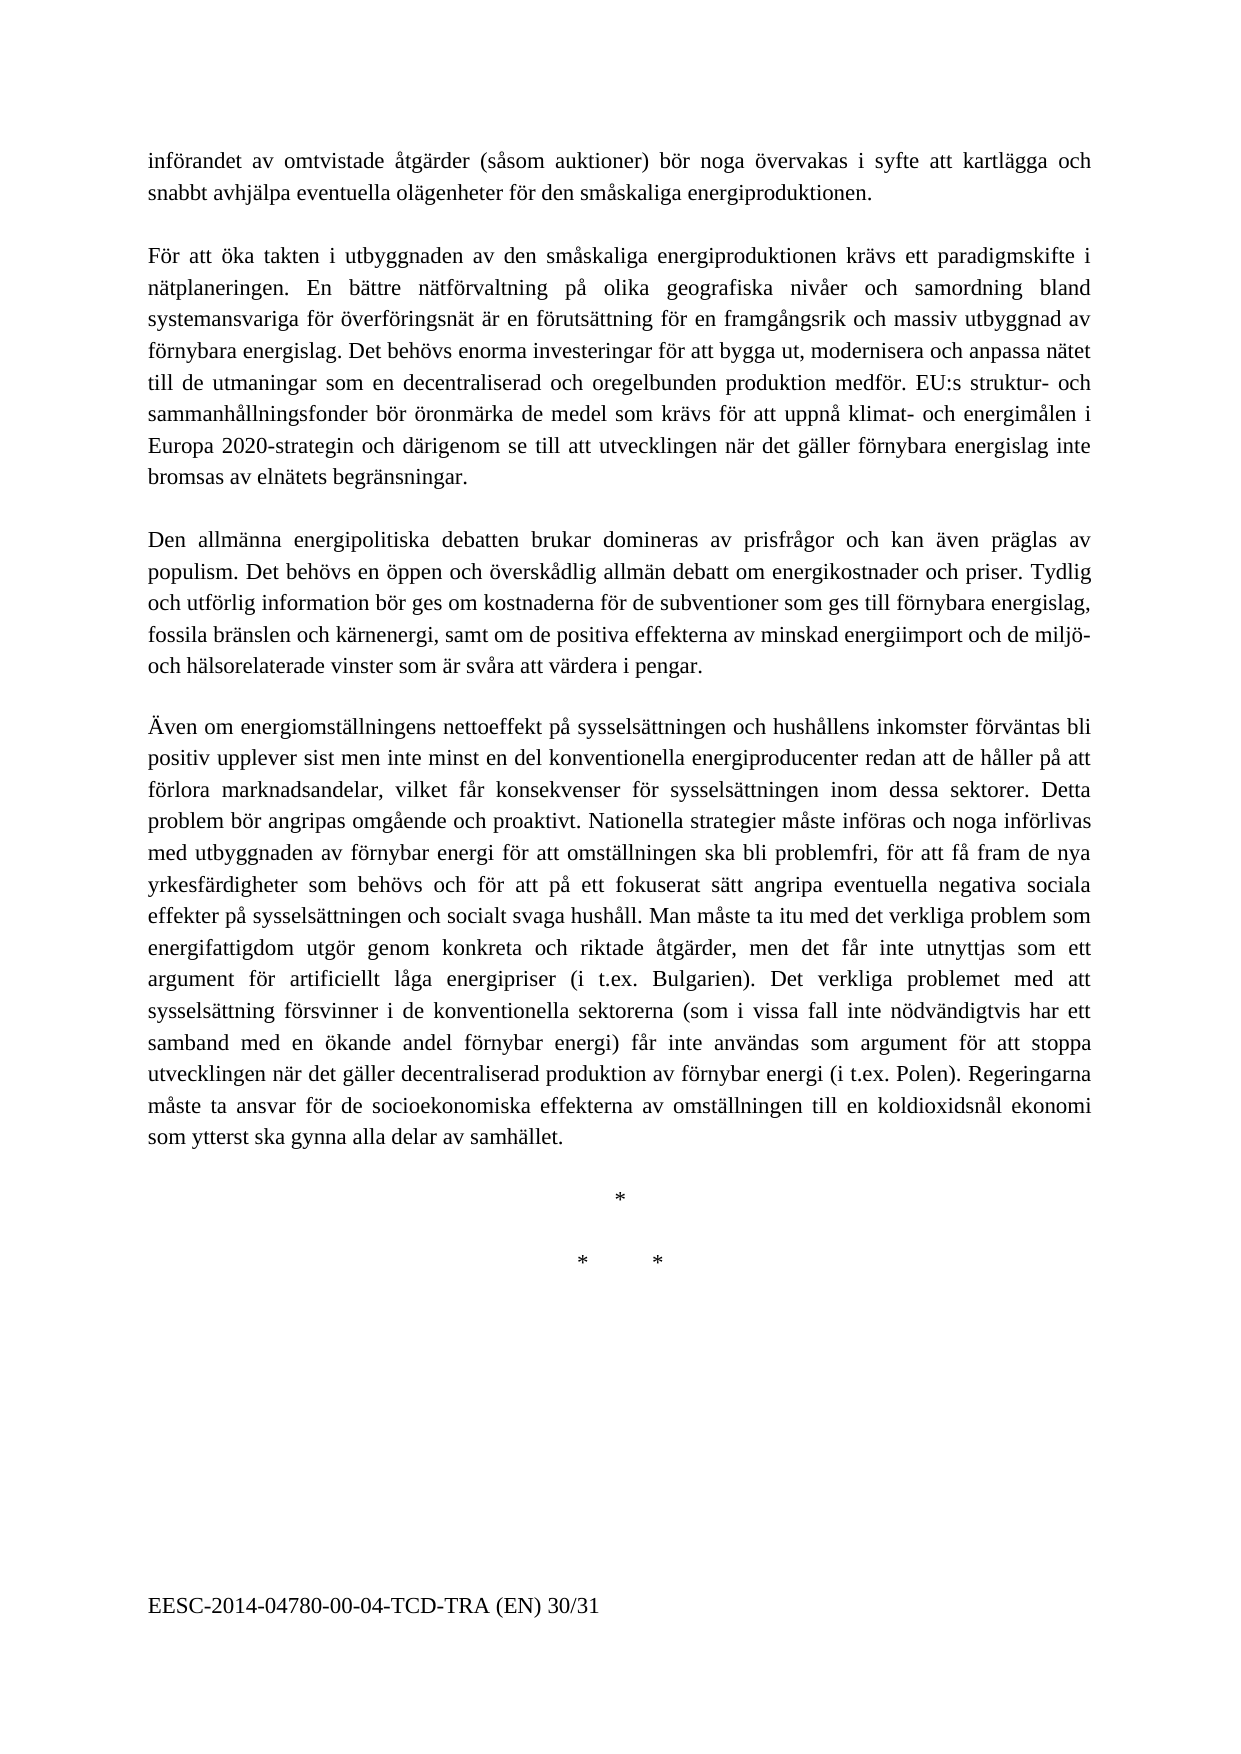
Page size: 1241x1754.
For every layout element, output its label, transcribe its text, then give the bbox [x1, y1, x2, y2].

text Den allmänna energipolitiska debatten brukar domineras av prisfrågor och kan även präglas av populism. Det behövs en öppen och överskådlig allmän debatt om energikostnader och priser. Tydlig och utförlig information bör ges om kostnaderna för de subventioner som ges till förnybara energislag, fossila bränslen och kärnenergi, samt om de positiva effekterna av minskad energiimport och de miljö- och hälsorelaterade vinster som är svåra att värdera i pengar. [148, 526, 1093, 679]
text För att öka takten i utbyggnaden av den småskaliga energiproduktionen krävs ett paradigmskifte i nätplaneringen. En bättre nätförvaltning på olika geografiska nivåer och samordning bland systemansvariga för överföringsnät är en förutsättning för en framgångsrik och massiv utbyggnad av förnybara energislag. Det behövs enorma investeringar för att bygga ut, modernisera och anpassa nätet till de utmaningar som en decentraliserad och oregelbunden produktion medför. EU:s struktur- och sammanhållningsfonder bör öronmärka de medel som krävs för att uppnå klimat- och energimålen i Europa 2020-strategin och därigenom se till att utvecklingen när det gäller förnybara energislag inte bromsas av elnätets begränsningar. [148, 242, 1093, 489]
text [148, 148, 1093, 206]
text * * [148, 1249, 1093, 1276]
text Även om energiomställningens nettoeffekt på sysselsättningen och hushållens inkomster förväntas bli positiv upplever sist men inte minst en del konventionella energiproducenter redan att de håller på att förlora marknadsandelar, vilket får konsekvenser för sysselsättningen inom dessa sektorer. Detta problem bör angripas omgående och proaktivt. Nationella strategier måste införas och noga införlivas med utbyggnaden av förnybar energi för att omställningen ska bli problemfri, för att få fram de nya yrkesfärdigheter som behövs och för att på ett fokuserat sätt angripa eventuella negativa sociala effekter på sysselsättningen och socialt svaga hushåll. Man måste ta itu med det verkliga problem som energifattigdom utgör genom konkreta och riktade åtgärder, men det får inte utnyttjas som ett argument för artificiellt låga energipriser (i t.ex. Bulgarien). Det verkliga problemet med att sysselsättning försvinner i de konventionella sektorerna (som i vissa fall inte nödvändigtvis har ett samband med en ökande andel förnybar energi) får inte användas som argument för att stoppa utvecklingen när det gäller decentraliserad produktion av förnybar energi (i t.ex. Polen). Regeringarna måste ta ansvar för de socioekonomiska effekterna av omställningen till en koldioxidsnål ekonomi som ytterst ska gynna alla delar av samhället. [148, 713, 1093, 1149]
text * [148, 1186, 1093, 1213]
